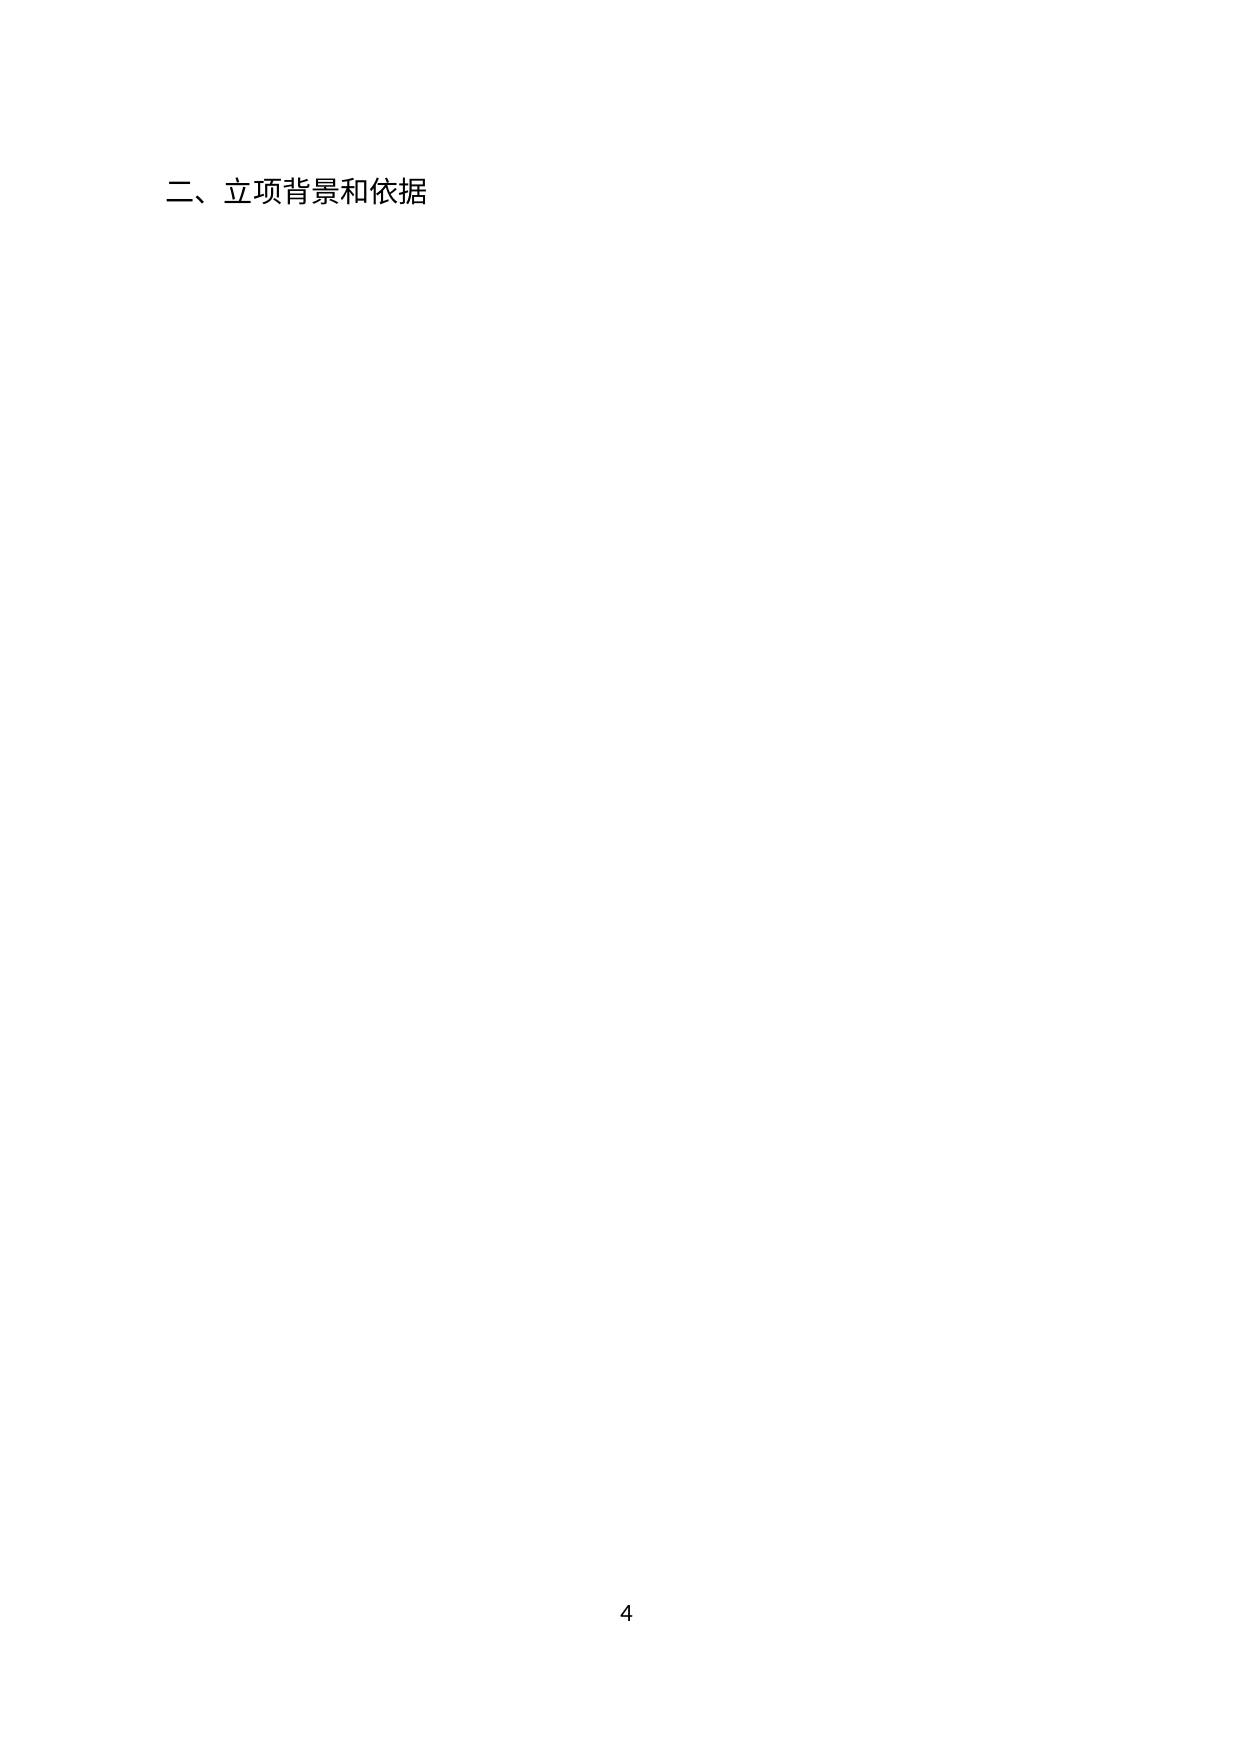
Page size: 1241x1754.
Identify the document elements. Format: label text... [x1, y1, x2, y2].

text 二、立项背景和依据 [165, 157, 1087, 222]
